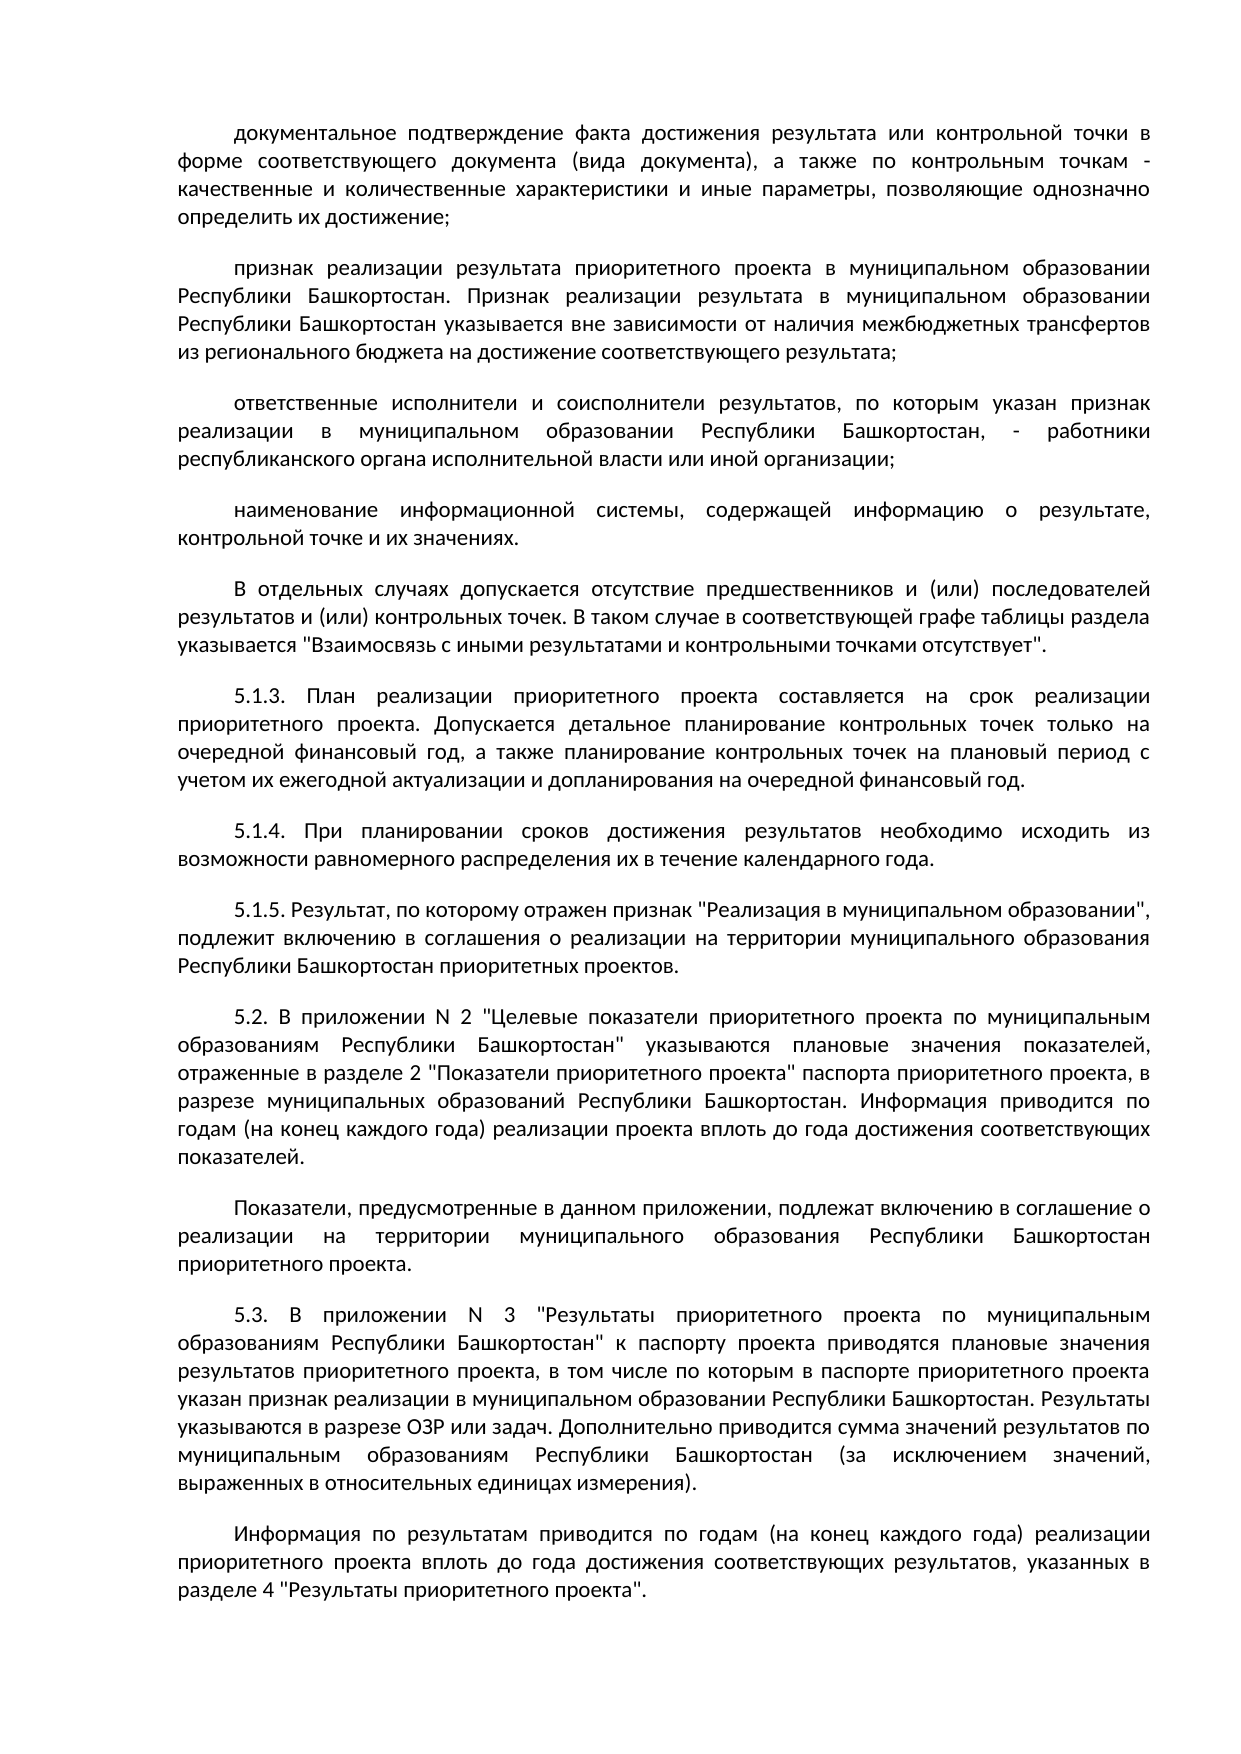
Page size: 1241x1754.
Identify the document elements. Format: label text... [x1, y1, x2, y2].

text Информация по результатам приводится по годам (на конец каждого года) реализации приоритетного проекта вплоть до года достижения соответствующих результатов, указанных в разделе 4 "Результаты приоритетного проекта". [177, 1519, 1152, 1603]
text признак реализации результата приоритетного проекта в муниципальном образовании Республики Башкортостан. Признак реализации результата в муниципальном образовании Республики Башкортостан указывается вне зависимости от наличия межбюджетных трансфертов из регионального бюджета на достижение соответствующего результата; [177, 253, 1152, 365]
text 5.1.4. При планировании сроков достижения результатов необходимо исходить из возможности равномерного распределения их в течение календарного года. [177, 816, 1152, 872]
text Показатели, предусмотренные в данном приложении, подлежат включению в соглашение о реализации на территории муниципального образования Республики Башкортостан приоритетного проекта. [177, 1193, 1152, 1277]
text 5.1.5. Результат, по которому отражен признак "Реализация в муниципальном образовании", подлежит включению в соглашения о реализации на территории муниципального образования Республики Башкортостан приоритетных проектов. [177, 895, 1152, 979]
text 5.1.3. План реализации приоритетного проекта составляется на срок реализации приоритетного проекта. Допускается детальное планирование контрольных точек только на очередной финансовый год, а также планирование контрольных точек на плановый период с учетом их ежегодной актуализации и допланирования на очередной финансовый год. [177, 681, 1152, 793]
text 5.2. В приложении N 2 "Целевые показатели приоритетного проекта по муниципальным образованиям Республики Башкортостан" указываются плановые значения показателей, отраженные в разделе 2 "Показатели приоритетного проекта" паспорта приоритетного проекта, в разрезе муниципальных образований Республики Башкортостан. Информация приводится по годам (на конец каждого года) реализации проекта вплоть до года достижения соответствующих показателей. [177, 1002, 1152, 1170]
text В отдельных случаях допускается отсутствие предшественников и (или) последователей результатов и (или) контрольных точек. В таком случае в соответствующей графе таблицы раздела указывается "Взаимосвязь с иными результатами и контрольными точками отсутствует". [177, 574, 1152, 658]
text 5.3. В приложении N 3 "Результаты приоритетного проекта по муниципальным образованиям Республики Башкортостан" к паспорту проекта приводятся плановые значения результатов приоритетного проекта, в том числе по которым в паспорте приоритетного проекта указан признак реализации в муниципальном образовании Республики Башкортостан. Результаты указываются в разрезе ОЗР или задач. Дополнительно приводится сумма значений результатов по муниципальным образованиям Республики Башкортостан (за исключением значений, выраженных в относительных единицах измерения). [177, 1300, 1152, 1496]
text наименование информационной системы, содержащей информацию о результате, контрольной точке и их значениях. [177, 495, 1152, 551]
text ответственные исполнители и соисполнители результатов, по которым указан признак реализации в муниципальном образовании Республики Башкортостан, - работники республиканского органа исполнительной власти или иной организации; [177, 388, 1152, 472]
text документальное подтверждение факта достижения результата или контрольной точки в форме соответствующего документа (вида документа), а также по контрольным точкам - качественные и количественные характеристики и иные параметры, позволяющие однозначно определить их достижение; [177, 118, 1152, 230]
